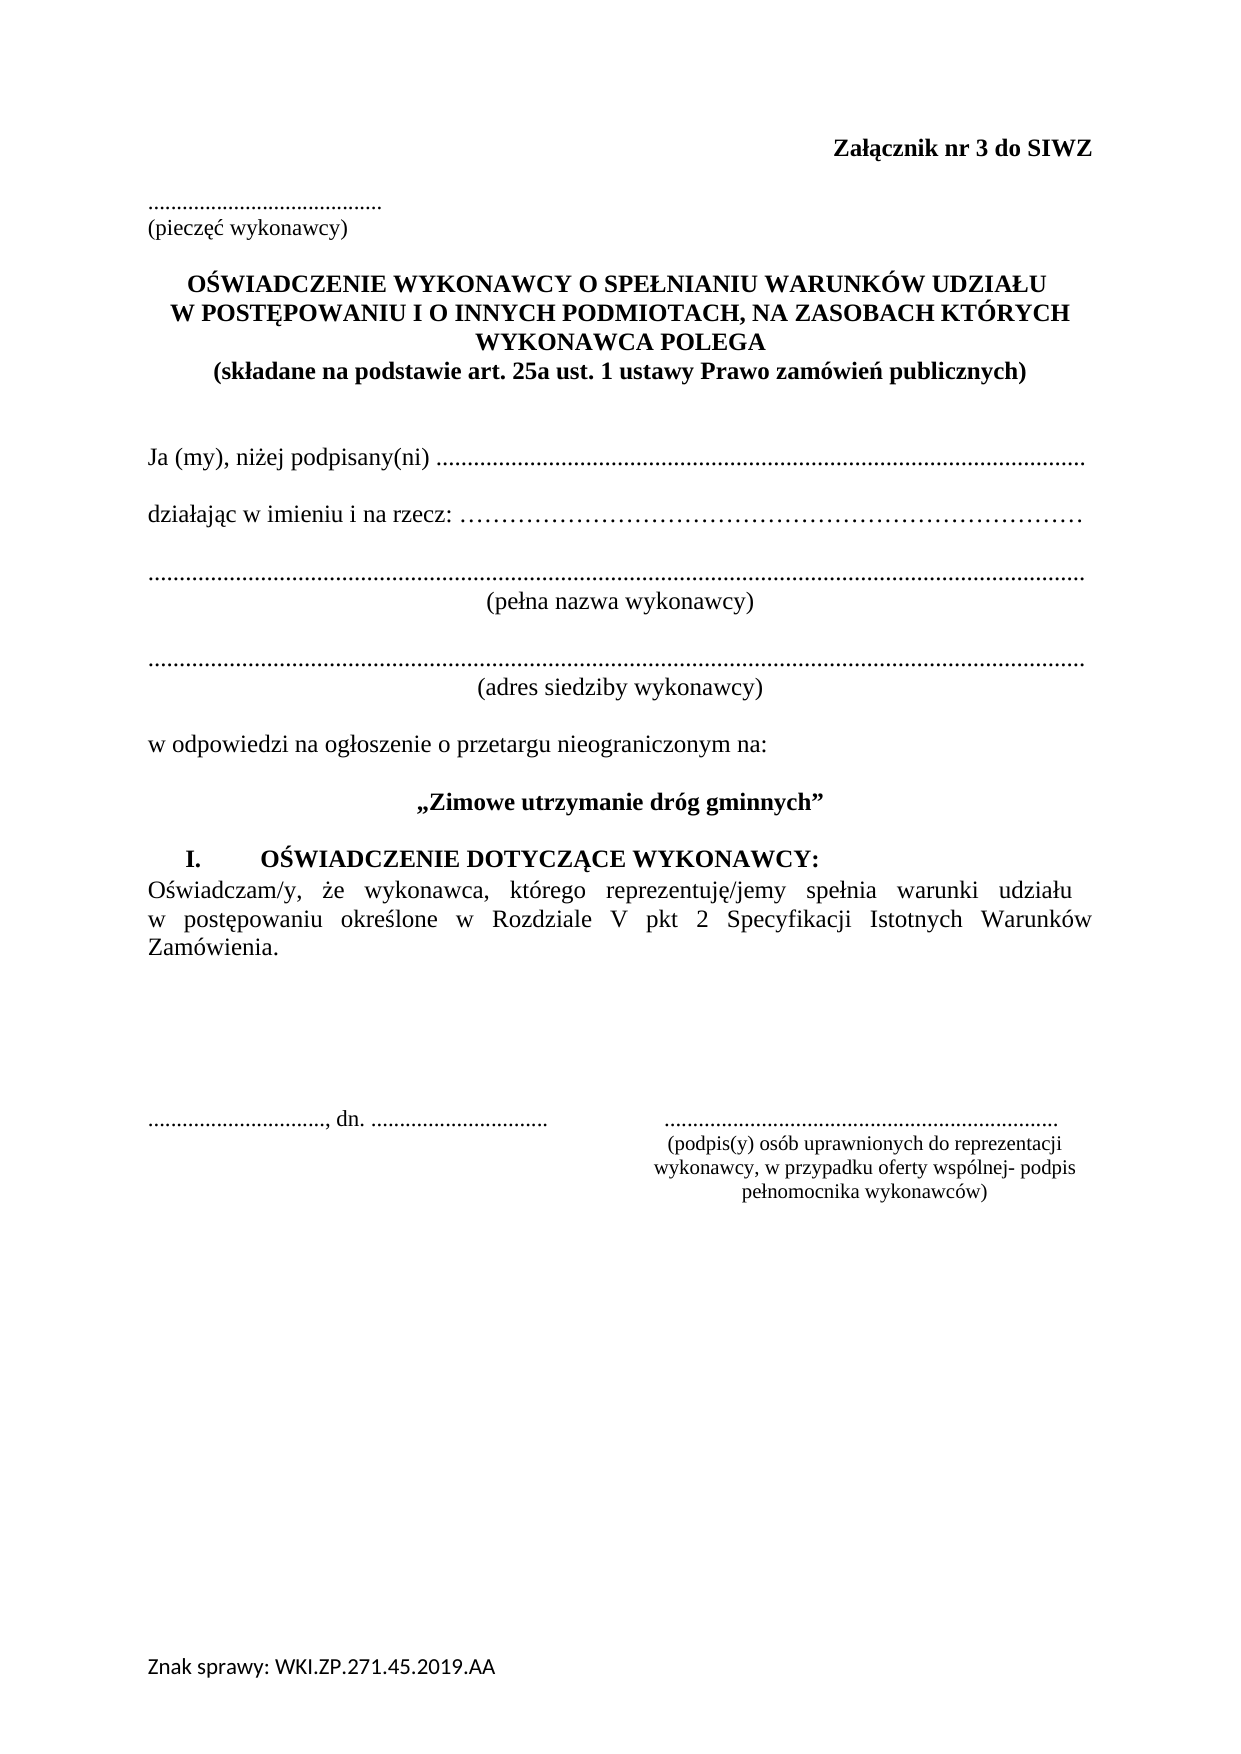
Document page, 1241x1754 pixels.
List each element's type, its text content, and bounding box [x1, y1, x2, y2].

text Ja (my), niżej podpisany(ni) ........................................................................................................ [148, 442, 1093, 471]
list OŚWIADCZENIE DOTYCZĄCE WYKONAWCY: [185, 844, 1093, 873]
text (adres siedziby wykonawcy) [148, 672, 1093, 701]
text w odpowiedzi na ogłoszenie o przetargu nieograniczonym na: [148, 729, 1093, 758]
text (pieczęć wykonawcy) [148, 214, 1093, 241]
text ..............................., dn. ............................... ..................................................................... [148, 1105, 1093, 1131]
text ......................................... [148, 188, 1093, 214]
text Załącznik nr 3 do SIWZ [148, 133, 1093, 162]
text OŚWIADCZENIE WYKONAWCY O SPEŁNIANIU WARUNKÓW UDZIAŁU W POSTĘPOWANIU I O INNYCH PODMIOTACH, NA ZASOBACH KTÓRYCH WYKONAWCA POLEGA [148, 269, 1093, 356]
text ...................................................................................................................................................... [148, 557, 1093, 586]
text działając w imieniu i na rzecz: ………………………………………………………………… [148, 499, 1093, 528]
text (składane na podstawie art. 25a ust. 1 ustawy Prawo zamówień publicznych) [148, 356, 1093, 384]
list Oświadczam/y, że wykonawca, którego reprezentuję/jemy spełnia warunki udziału w postępowaniu określone w Rozdziale V pkt 2 Specyfikacji Istotnych Warunków Zamówienia. [148, 875, 1093, 961]
text ...................................................................................................................................................... [148, 643, 1093, 672]
text (podpis(y) osób uprawnionych do reprezentacji wykonawcy, w przypadku oferty wspólnej- podpis pełnomocnika wykonawców) [637, 1131, 1093, 1203]
text „Zimowe utrzymanie dróg gminnych” [148, 787, 1093, 816]
text (pełna nazwa wykonawcy) [148, 586, 1093, 614]
